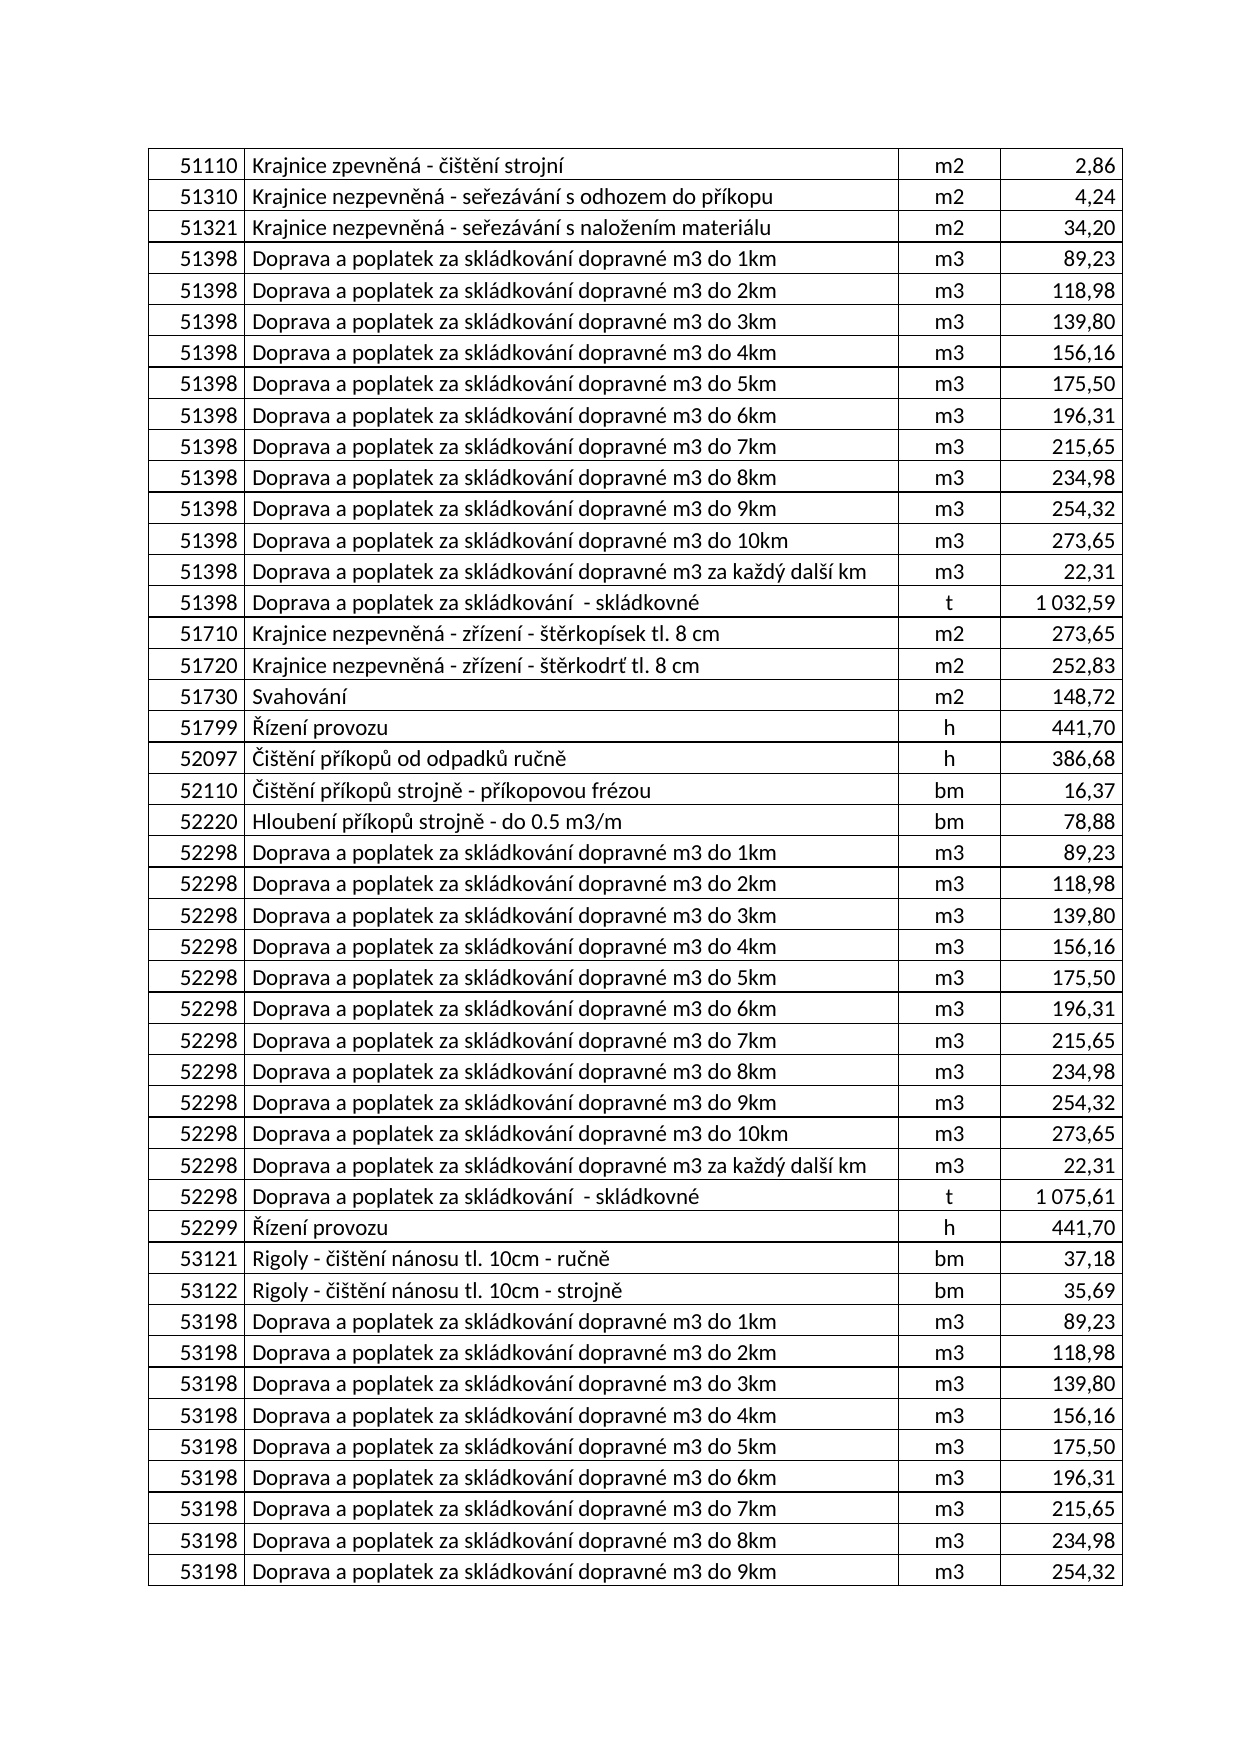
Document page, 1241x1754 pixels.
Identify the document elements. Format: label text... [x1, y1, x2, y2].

table_cell 1 032,59 [1001, 586, 1122, 616]
table_cell 148,72 [1001, 680, 1122, 710]
table_cell h [899, 743, 1000, 773]
table_cell m3 [899, 243, 1000, 273]
table_cell 52298 [149, 1055, 244, 1085]
table_cell Doprava a poplatek za skládkování dopravné m3 do 5km [245, 368, 898, 398]
table_cell 52097 [149, 743, 244, 773]
table_cell bm [899, 1243, 1000, 1273]
table_cell 1 075,61 [1001, 1180, 1122, 1210]
table_cell m3 [899, 899, 1000, 929]
table_cell 118,98 [1001, 1336, 1122, 1366]
table_cell 53198 [149, 1493, 244, 1523]
table_cell 52220 [149, 805, 244, 835]
table_cell 53198 [149, 1430, 244, 1460]
table_cell Řízení provozu [245, 711, 898, 741]
table_cell 35,69 [1001, 1274, 1122, 1304]
table_cell m3 [899, 1336, 1000, 1366]
table_cell 51730 [149, 680, 244, 710]
table_cell Doprava a poplatek za skládkování dopravné m3 do 5km [245, 961, 898, 991]
table_cell 51398 [149, 493, 244, 523]
table_cell 273,65 [1001, 524, 1122, 554]
table_cell 51398 [149, 336, 244, 366]
table_cell 215,65 [1001, 1024, 1122, 1054]
table_cell Doprava a poplatek za skládkování dopravné m3 do 1km [245, 836, 898, 866]
table_cell Krajnice nezpevněná - zřízení - štěrkodrť tl. 8 cm [245, 649, 898, 679]
table_cell 22,31 [1001, 1149, 1122, 1179]
table_cell 53198 [149, 1399, 244, 1429]
table_cell bm [899, 805, 1000, 835]
table_cell 89,23 [1001, 243, 1122, 273]
table_cell 52298 [149, 899, 244, 929]
table_cell 51310 [149, 180, 244, 210]
table_cell m3 [899, 1524, 1000, 1554]
table_cell m3 [899, 1493, 1000, 1523]
table_cell m3 [899, 555, 1000, 585]
table_cell 118,98 [1001, 274, 1122, 304]
table_cell 51398 [149, 305, 244, 335]
table_cell 196,31 [1001, 1461, 1122, 1491]
table_cell h [899, 1211, 1000, 1241]
table_cell Doprava a poplatek za skládkování dopravné m3 do 1km [245, 1305, 898, 1335]
table_cell Doprava a poplatek za skládkování dopravné m3 do 9km [245, 1555, 898, 1585]
table_cell 51710 [149, 618, 244, 648]
table_cell Doprava a poplatek za skládkování dopravné m3 do 1km [245, 243, 898, 273]
table_cell 254,32 [1001, 1555, 1122, 1585]
table_cell Hloubení příkopů strojně - do 0.5 m3/m [245, 805, 898, 835]
table_cell Doprava a poplatek za skládkování dopravné m3 do 4km [245, 1399, 898, 1429]
table_cell 53198 [149, 1368, 244, 1398]
table_cell m3 [899, 493, 1000, 523]
table_cell 52298 [149, 993, 244, 1023]
table_cell 175,50 [1001, 961, 1122, 991]
table_cell 53198 [149, 1461, 244, 1491]
table_cell Doprava a poplatek za skládkování dopravné m3 do 6km [245, 1461, 898, 1491]
table_cell m3 [899, 368, 1000, 398]
table_cell m3 [899, 336, 1000, 366]
table_cell m3 [899, 1118, 1000, 1148]
table_cell 53121 [149, 1243, 244, 1273]
table_cell Doprava a poplatek za skládkování - skládkovné [245, 1180, 898, 1210]
table_cell Svahování [245, 680, 898, 710]
table_cell 51799 [149, 711, 244, 741]
table_cell 51321 [149, 211, 244, 241]
table_cell m3 [899, 961, 1000, 991]
table_cell m3 [899, 461, 1000, 491]
table_cell 252,83 [1001, 649, 1122, 679]
table_cell Doprava a poplatek za skládkování dopravné m3 do 3km [245, 1368, 898, 1398]
table_cell m2 [899, 618, 1000, 648]
table_cell Doprava a poplatek za skládkování dopravné m3 do 3km [245, 305, 898, 335]
table_cell m2 [899, 149, 1000, 179]
table_cell 52298 [149, 1086, 244, 1116]
table_cell 52298 [149, 836, 244, 866]
table_cell Krajnice nezpevněná - seřezávání s odhozem do příkopu [245, 180, 898, 210]
table_cell 89,23 [1001, 1305, 1122, 1335]
table_cell 175,50 [1001, 368, 1122, 398]
table_cell 52298 [149, 1118, 244, 1148]
table_cell 51398 [149, 243, 244, 273]
table_cell Doprava a poplatek za skládkování dopravné m3 do 8km [245, 1524, 898, 1554]
table_cell 52298 [149, 961, 244, 991]
table_cell 53198 [149, 1555, 244, 1585]
table_cell m3 [899, 1399, 1000, 1429]
table_cell 441,70 [1001, 711, 1122, 741]
table_cell 51398 [149, 274, 244, 304]
table_cell Doprava a poplatek za skládkování dopravné m3 do 2km [245, 1336, 898, 1366]
table_cell 51398 [149, 399, 244, 429]
table_cell 386,68 [1001, 743, 1122, 773]
table_cell 215,65 [1001, 1493, 1122, 1523]
table_cell 139,80 [1001, 899, 1122, 929]
table_cell Řízení provozu [245, 1211, 898, 1241]
table_cell 51398 [149, 524, 244, 554]
table_cell m2 [899, 649, 1000, 679]
table_cell m3 [899, 1430, 1000, 1460]
table_cell Čištění příkopů strojně - příkopovou frézou [245, 774, 898, 804]
table_cell 51398 [149, 555, 244, 585]
table_cell m3 [899, 1305, 1000, 1335]
table_cell Doprava a poplatek za skládkování dopravné m3 do 8km [245, 1055, 898, 1085]
table_cell Doprava a poplatek za skládkování dopravné m3 do 10km [245, 524, 898, 554]
table_cell 4,24 [1001, 180, 1122, 210]
table_cell Doprava a poplatek za skládkování dopravné m3 do 6km [245, 399, 898, 429]
table_cell 254,32 [1001, 1086, 1122, 1116]
table_cell 234,98 [1001, 1524, 1122, 1554]
table_cell Doprava a poplatek za skládkování dopravné m3 do 7km [245, 1493, 898, 1523]
table_cell 2,86 [1001, 149, 1122, 179]
table_cell Doprava a poplatek za skládkování dopravné m3 do 4km [245, 336, 898, 366]
table_cell m3 [899, 1368, 1000, 1398]
table_cell 156,16 [1001, 336, 1122, 366]
table_cell 254,32 [1001, 493, 1122, 523]
table_cell 51398 [149, 461, 244, 491]
table_cell Rigoly - čištění nánosu tl. 10cm - ručně [245, 1243, 898, 1273]
table_cell Doprava a poplatek za skládkování dopravné m3 do 7km [245, 430, 898, 460]
table_cell 89,23 [1001, 836, 1122, 866]
table_cell Doprava a poplatek za skládkování dopravné m3 do 4km [245, 930, 898, 960]
table_cell 52298 [149, 930, 244, 960]
table_cell Doprava a poplatek za skládkování dopravné m3 do 10km [245, 1118, 898, 1148]
table_cell m3 [899, 274, 1000, 304]
table_cell 51720 [149, 649, 244, 679]
table_cell 139,80 [1001, 305, 1122, 335]
table_cell Doprava a poplatek za skládkování dopravné m3 do 9km [245, 493, 898, 523]
table_cell m3 [899, 524, 1000, 554]
table_cell bm [899, 1274, 1000, 1304]
table_cell m3 [899, 930, 1000, 960]
table_cell 441,70 [1001, 1211, 1122, 1241]
table_cell Doprava a poplatek za skládkování dopravné m3 za každý další km [245, 555, 898, 585]
table_cell 78,88 [1001, 805, 1122, 835]
table_cell 156,16 [1001, 1399, 1122, 1429]
table_cell 22,31 [1001, 555, 1122, 585]
table_cell m3 [899, 868, 1000, 898]
table_cell m3 [899, 993, 1000, 1023]
table_cell 139,80 [1001, 1368, 1122, 1398]
table_cell m2 [899, 180, 1000, 210]
table_cell 51110 [149, 149, 244, 179]
table_cell 52298 [149, 1180, 244, 1210]
table_cell 196,31 [1001, 399, 1122, 429]
table_cell m3 [899, 1555, 1000, 1585]
table_cell Doprava a poplatek za skládkování dopravné m3 do 5km [245, 1430, 898, 1460]
table_cell 52298 [149, 868, 244, 898]
table_cell Doprava a poplatek za skládkování dopravné m3 do 2km [245, 274, 898, 304]
table_cell Doprava a poplatek za skládkování dopravné m3 do 6km [245, 993, 898, 1023]
table_cell t [899, 1180, 1000, 1210]
table_cell m3 [899, 1461, 1000, 1491]
table_cell Krajnice zpevněná - čištění strojní [245, 149, 898, 179]
table_cell 52298 [149, 1149, 244, 1179]
table_cell t [899, 586, 1000, 616]
table_cell m2 [899, 680, 1000, 710]
table_cell m3 [899, 399, 1000, 429]
table_cell 196,31 [1001, 993, 1122, 1023]
table_cell bm [899, 774, 1000, 804]
table_cell 215,65 [1001, 430, 1122, 460]
table_cell 51398 [149, 586, 244, 616]
table_cell 234,98 [1001, 461, 1122, 491]
table_cell 273,65 [1001, 618, 1122, 648]
table_cell Doprava a poplatek za skládkování dopravné m3 do 3km [245, 899, 898, 929]
table_cell h [899, 711, 1000, 741]
table_cell Krajnice nezpevněná - zřízení - štěrkopísek tl. 8 cm [245, 618, 898, 648]
table_cell Doprava a poplatek za skládkování dopravné m3 do 8km [245, 461, 898, 491]
table_cell Doprava a poplatek za skládkování dopravné m3 do 7km [245, 1024, 898, 1054]
table_cell 16,37 [1001, 774, 1122, 804]
table_cell 175,50 [1001, 1430, 1122, 1460]
table_cell 53198 [149, 1305, 244, 1335]
table_cell 52298 [149, 1024, 244, 1054]
table_cell Doprava a poplatek za skládkování dopravné m3 za každý další km [245, 1149, 898, 1179]
table_cell 53198 [149, 1336, 244, 1366]
table_cell 234,98 [1001, 1055, 1122, 1085]
table_cell Rigoly - čištění nánosu tl. 10cm - strojně [245, 1274, 898, 1304]
table_cell Doprava a poplatek za skládkování - skládkovné [245, 586, 898, 616]
table_cell 51398 [149, 430, 244, 460]
table_cell m3 [899, 305, 1000, 335]
table_cell 51398 [149, 368, 244, 398]
table_cell Doprava a poplatek za skládkování dopravné m3 do 9km [245, 1086, 898, 1116]
table_cell 53198 [149, 1524, 244, 1554]
table_cell 118,98 [1001, 868, 1122, 898]
table_cell 53122 [149, 1274, 244, 1304]
table_cell m3 [899, 1086, 1000, 1116]
table_cell 52299 [149, 1211, 244, 1241]
table_cell m3 [899, 430, 1000, 460]
table_cell Doprava a poplatek za skládkování dopravné m3 do 2km [245, 868, 898, 898]
table_cell 156,16 [1001, 930, 1122, 960]
table_cell m3 [899, 1149, 1000, 1179]
table_cell 34,20 [1001, 211, 1122, 241]
table_cell Krajnice nezpevněná - seřezávání s naložením materiálu [245, 211, 898, 241]
table_cell 273,65 [1001, 1118, 1122, 1148]
table_cell m3 [899, 836, 1000, 866]
table_cell m3 [899, 1024, 1000, 1054]
table_cell 52110 [149, 774, 244, 804]
table_cell m2 [899, 211, 1000, 241]
table_cell m3 [899, 1055, 1000, 1085]
table_cell 37,18 [1001, 1243, 1122, 1273]
table_cell Čištění příkopů od odpadků ručně [245, 743, 898, 773]
